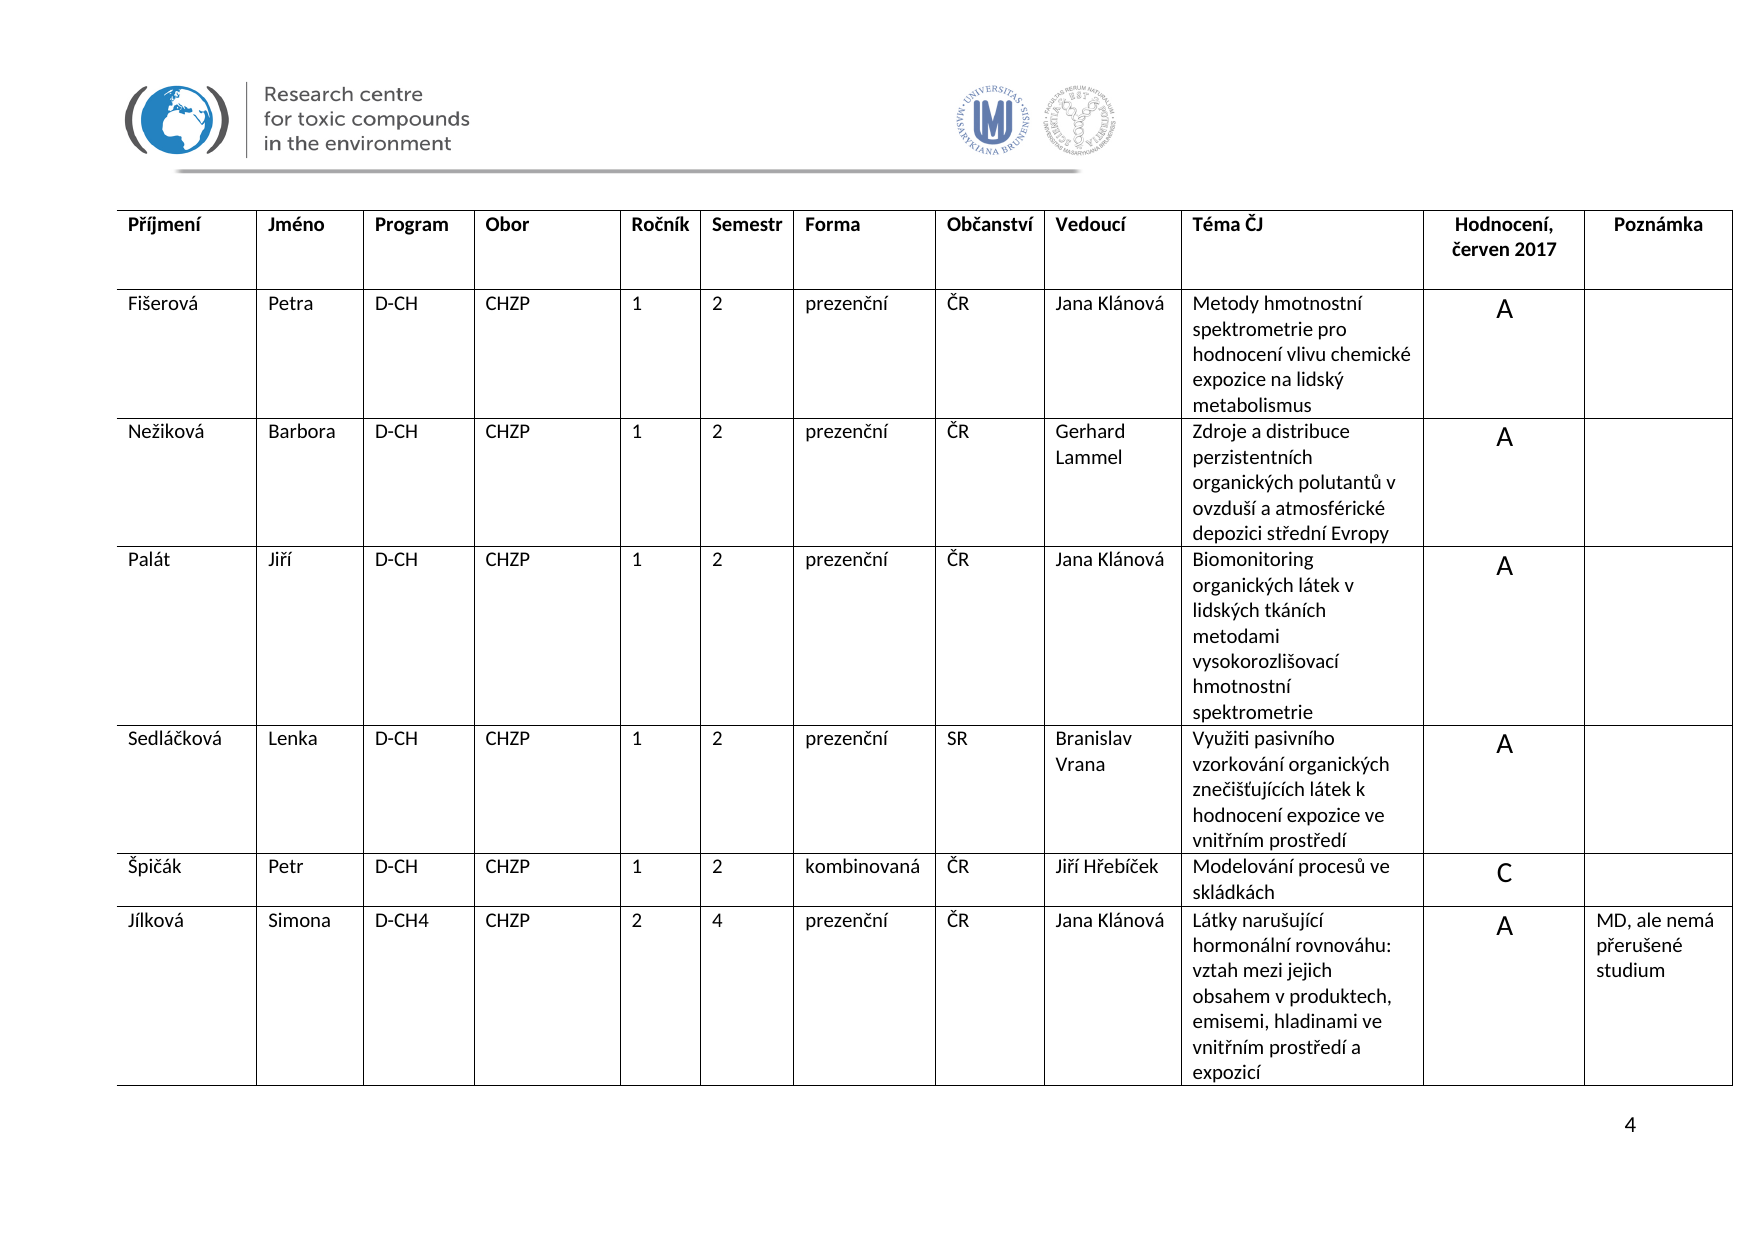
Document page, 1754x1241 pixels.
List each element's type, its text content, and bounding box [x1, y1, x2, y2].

table_cell MD, ale nemá přerušené studium [1585, 907, 1732, 1085]
table_cell CHZP [475, 290, 620, 417]
table_cell [1585, 726, 1732, 853]
table_cell A [1424, 547, 1584, 724]
table_cell 4 [701, 907, 793, 1085]
table_header Vedoucí [1045, 211, 1181, 289]
table_cell D-CH4 [364, 907, 474, 1085]
table_cell ČR [936, 547, 1044, 724]
table_cell Jílková [117, 907, 256, 1085]
table_header Poznámka [1585, 211, 1732, 289]
table_header Jméno [257, 211, 363, 289]
table_header Program [364, 211, 474, 289]
table_cell Petr [257, 854, 363, 906]
table_cell 1 [621, 854, 700, 906]
table_cell Využiti pasivního vzorkování organických znečišťujících látek k hodnocení expozice ve vnitřním prostředí [1182, 726, 1423, 853]
table_cell Špičák [117, 854, 256, 906]
table_cell 2 [701, 419, 793, 546]
table_cell Gerhard Lammel [1045, 419, 1181, 546]
table_cell kombinovaná [794, 854, 935, 906]
table_cell Jana Klánová [1045, 547, 1181, 724]
table_cell prezenční [794, 726, 935, 853]
table_cell Petra [257, 290, 363, 417]
table_cell CHZP [475, 726, 620, 853]
table_cell Barbora [257, 419, 363, 546]
table_cell A [1424, 726, 1584, 853]
table_cell Jiří Hřebíček [1045, 854, 1181, 906]
table_cell CHZP [475, 907, 620, 1085]
table_header Ročník [621, 211, 700, 289]
table_cell Látky narušující hormonální rovnováhu: vztah mezi jejich obsahem v produktech, emisemi, hladinami ve vnitřním prostředí a expozicí [1182, 907, 1423, 1085]
table_cell 1 [621, 419, 700, 546]
table_cell Branislav Vrana [1045, 726, 1181, 853]
table_header Hodnocení, červen 2017 [1424, 211, 1584, 289]
table_cell C [1424, 854, 1584, 906]
table_header Obor [475, 211, 620, 289]
table_cell A [1424, 290, 1584, 417]
table_cell ČR [936, 854, 1044, 906]
table_cell Jana Klánová [1045, 907, 1181, 1085]
table_cell D-CH [364, 854, 474, 906]
picture [118, 73, 1122, 182]
table_cell D-CH [364, 547, 474, 724]
table_cell D-CH [364, 726, 474, 853]
table_cell 2 [701, 290, 793, 417]
table_cell A [1424, 419, 1584, 546]
table_cell 2 [701, 547, 793, 724]
table_cell A [1424, 907, 1584, 1085]
table_cell 2 [701, 726, 793, 853]
table_cell [1585, 290, 1732, 417]
table_cell SR [936, 726, 1044, 853]
table_cell Biomonitoring organických látek v lidských tkáních metodami vysokorozlišovací hmotnostní spektrometrie [1182, 547, 1423, 724]
table_cell [1585, 547, 1732, 724]
table_header Forma [794, 211, 935, 289]
table_cell Lenka [257, 726, 363, 853]
table_header Semestr [701, 211, 793, 289]
table_cell Palát [117, 547, 256, 724]
table_cell CHZP [475, 547, 620, 724]
table_cell Modelování procesů ve skládkách [1182, 854, 1423, 906]
table_cell Sedláčková [117, 726, 256, 853]
table_cell prezenční [794, 547, 935, 724]
table_cell Simona [257, 907, 363, 1085]
table_cell CHZP [475, 854, 620, 906]
table_header Občanství [936, 211, 1044, 289]
table_cell [1585, 854, 1732, 906]
table_cell 2 [621, 907, 700, 1085]
table_cell Jiří [257, 547, 363, 724]
table_cell 2 [701, 854, 793, 906]
table_header Téma ČJ [1182, 211, 1423, 289]
table_cell CHZP [475, 419, 620, 546]
table_cell Jana Klánová [1045, 290, 1181, 417]
table_cell Nežiková [117, 419, 256, 546]
table_header Příjmení [117, 211, 256, 289]
table_cell Fišerová [117, 290, 256, 417]
table_cell 1 [621, 726, 700, 853]
table_cell 1 [621, 290, 700, 417]
table_cell Metody hmotnostní spektrometrie pro hodnocení vlivu chemické expozice na lidský metabolismus [1182, 290, 1423, 417]
table_cell Zdroje a distribuce perzistentních organických polutantů v ovzduší a atmosférické depozici střední Evropy [1182, 419, 1423, 546]
table_cell D-CH [364, 290, 474, 417]
table_cell 1 [621, 547, 700, 724]
table_cell ČR [936, 907, 1044, 1085]
table_cell ČR [936, 290, 1044, 417]
table_cell D-CH [364, 419, 474, 546]
table_cell [1585, 419, 1732, 546]
table_cell prezenční [794, 907, 935, 1085]
table_cell prezenční [794, 290, 935, 417]
table_cell ČR [936, 419, 1044, 546]
table_cell prezenční [794, 419, 935, 546]
